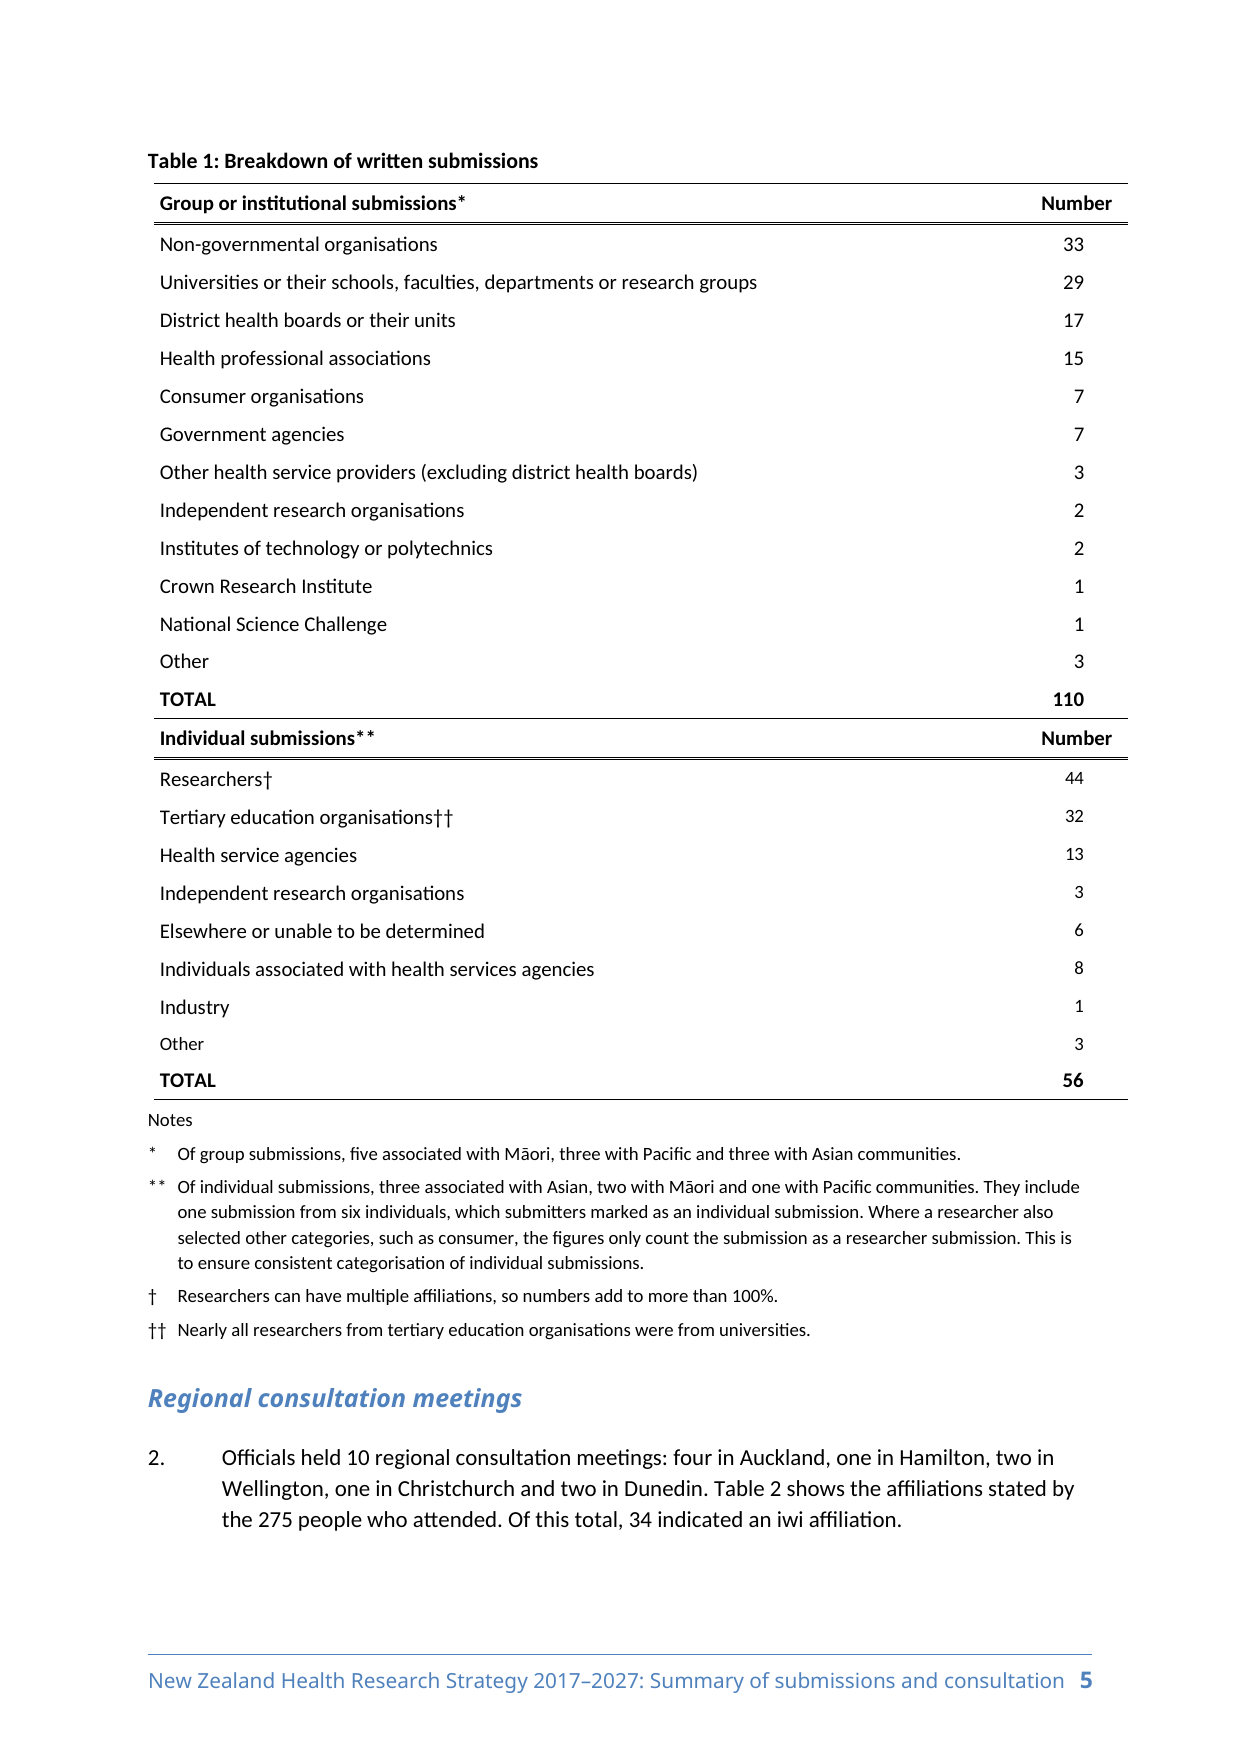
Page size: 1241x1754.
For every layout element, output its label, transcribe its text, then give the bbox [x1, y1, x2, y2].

table_cell Government agencies [154, 415, 1025, 453]
table_cell 33 [1025, 225, 1128, 263]
table_cell 2 [1025, 491, 1128, 529]
table_cell Independent research organisations [154, 874, 1025, 912]
table_cell 13 [1025, 836, 1128, 874]
table_cell Health professional associations [154, 339, 1025, 377]
table_cell Consumer organisations [154, 377, 1025, 415]
table_header Number [1025, 184, 1128, 222]
table_cell 1 [1025, 567, 1128, 604]
text ** Of individual submissions, three associated with Asian, two with Māori and one with Pacific communities. They include one submission from six individuals, which submitters marked as an individual submission. Where a researcher also selected other categories, such as consumer, the figures only count the submission as a researcher submission. This is to ensure consistent categorisation of individual submissions. [148, 1176, 1092, 1274]
table_cell Researchers† [154, 760, 1025, 798]
text †† Nearly all researchers from tertiary education organisations were from universities. [148, 1318, 1092, 1341]
table_cell Other health service providers (excluding district health boards) [154, 453, 1025, 491]
table_cell Independent research organisations [154, 491, 1025, 529]
table_cell Non-governmental organisations [154, 225, 1025, 263]
table_cell Other [154, 1026, 1025, 1061]
table_cell 2 [1025, 529, 1128, 567]
table_cell Industry [154, 988, 1025, 1026]
table_cell 7 [1025, 415, 1128, 453]
table_cell 7 [1025, 377, 1128, 415]
table_cell National Science Challenge [154, 605, 1025, 642]
table_cell Tertiary education organisations†† [154, 798, 1025, 836]
table_cell 6 [1025, 912, 1128, 950]
text Officials held 10 regional consultation meetings: four in Auckland, one in Hamilton, two in Wellington, one in Christchurch and two in Dunedin. Table 2 shows the affiliations stated by the 275 people who attended. Of this total, 34 indicated an iwi affiliation. [148, 1443, 1092, 1533]
table_cell Other [154, 643, 1025, 680]
text Table 1: Breakdown of written submissions [148, 148, 1092, 174]
table_cell Institutes of technology or polytechnics [154, 529, 1025, 567]
table_cell 1 [1025, 605, 1128, 642]
table_cell Individuals associated with health services agencies [154, 950, 1025, 988]
table_cell Crown Research Institute [154, 567, 1025, 604]
table_cell TOTAL [154, 680, 1025, 718]
table_cell 3 [1025, 1026, 1128, 1061]
table_cell TOTAL [154, 1061, 1025, 1099]
subtitle Regional consultation meetings [148, 1381, 1092, 1415]
table_header Group or institutional submissions* [154, 184, 1025, 222]
table_cell 32 [1025, 798, 1128, 836]
text Notes [148, 1108, 1092, 1131]
table_cell 3 [1025, 453, 1128, 491]
table_cell 17 [1025, 301, 1128, 339]
table_cell 56 [1025, 1061, 1128, 1099]
table_cell 15 [1025, 339, 1128, 377]
table_cell 29 [1025, 263, 1128, 301]
table_cell 3 [1025, 874, 1128, 912]
table_cell 1 [1025, 988, 1128, 1026]
table_cell 44 [1025, 760, 1128, 798]
table_cell Elsewhere or unable to be determined [154, 912, 1025, 950]
table_cell District health boards or their units [154, 301, 1025, 339]
table_cell 110 [1025, 680, 1128, 718]
table_cell Universities or their schools, faculties, departments or research groups [154, 263, 1025, 301]
table_cell Health service agencies [154, 836, 1025, 874]
text † Researchers can have multiple affiliations, so numbers add to more than 100%. [148, 1285, 1092, 1308]
table_cell Individual submissions** [154, 719, 1025, 757]
text * Of group submissions, five associated with Māori, three with Pacific and three with Asian communities. [148, 1142, 1092, 1165]
table_cell Number [1025, 719, 1128, 757]
table_cell 3 [1025, 643, 1128, 680]
table_cell 8 [1025, 950, 1128, 988]
